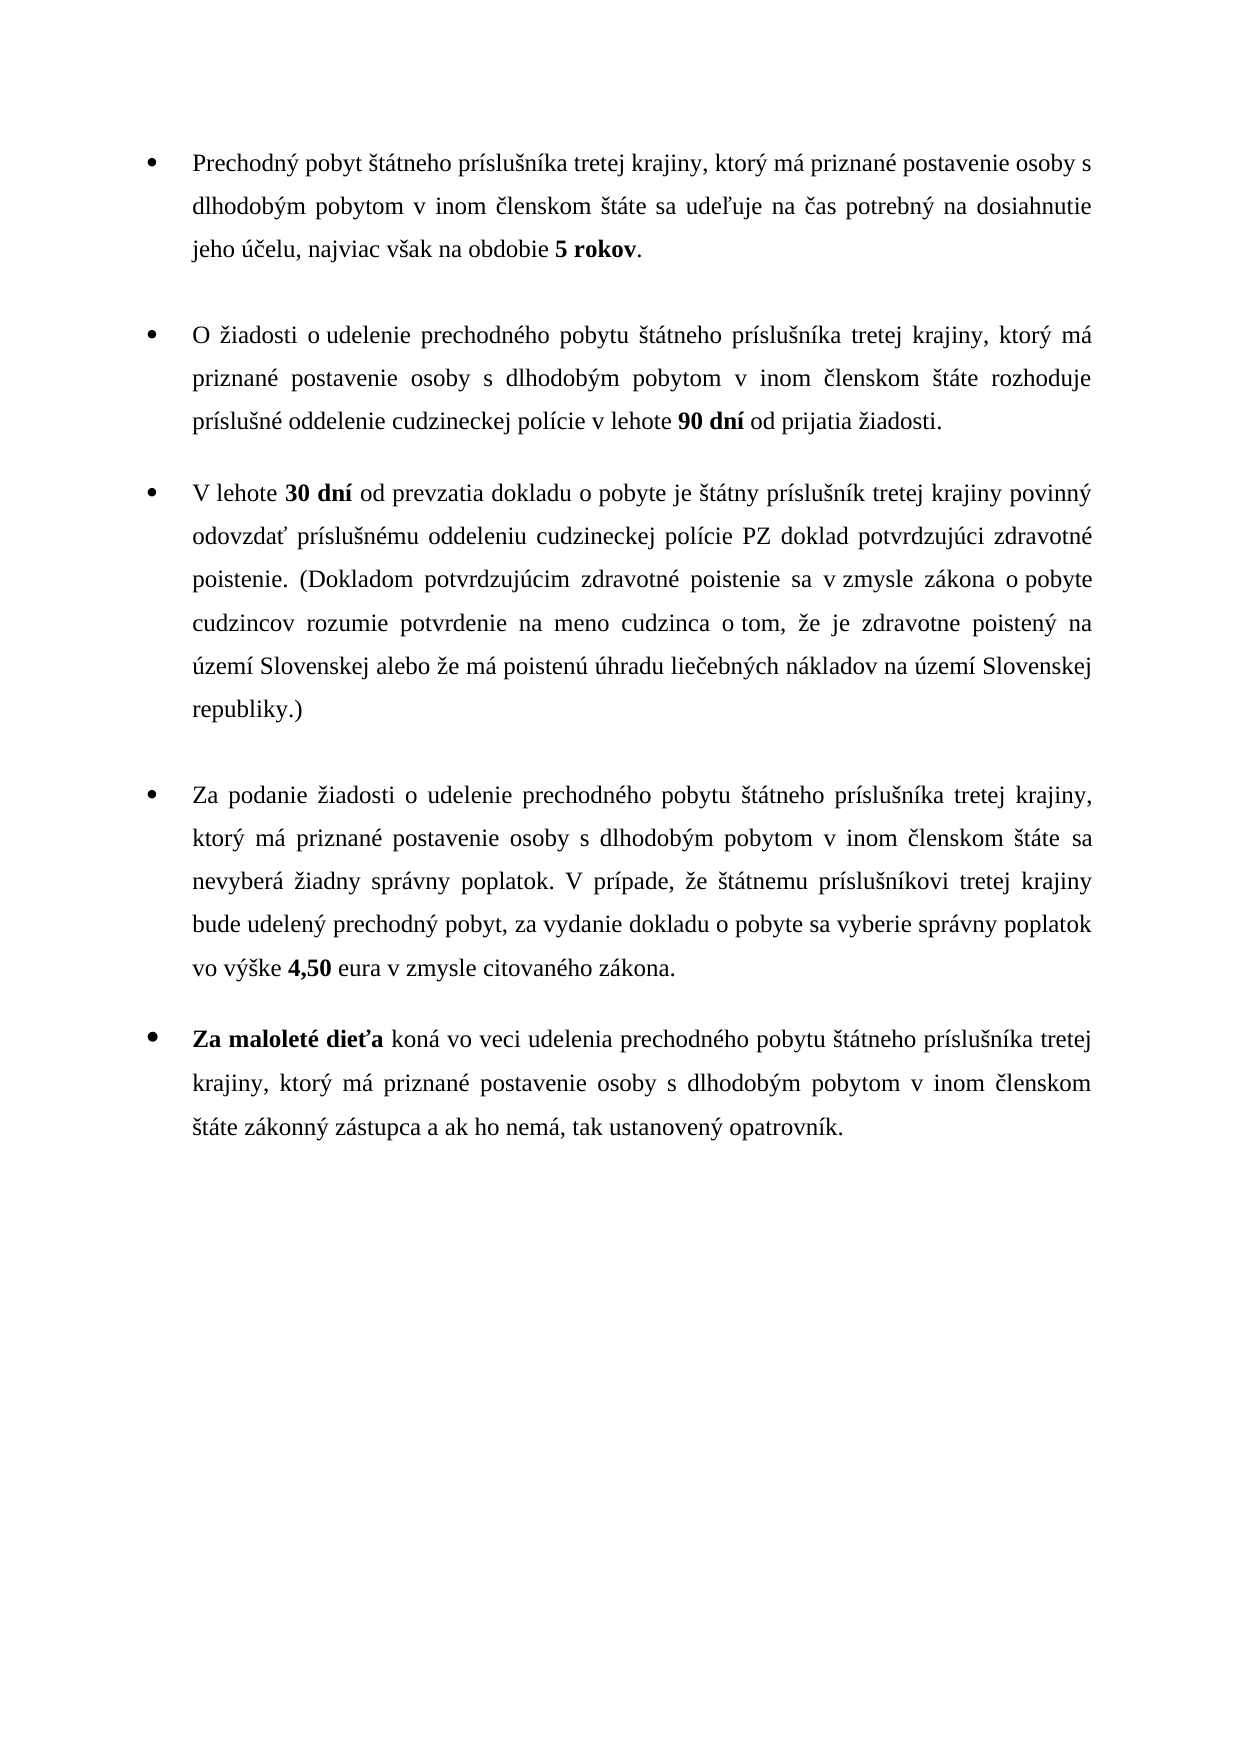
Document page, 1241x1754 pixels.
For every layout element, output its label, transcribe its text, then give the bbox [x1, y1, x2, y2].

list Prechodný pobyt štátneho príslušníka tretej krajiny, ktorý má priznané postavenie osoby s dlhodobým pobytom v inom členskom štáte sa udeľuje na čas potrebný na dosiahnutie jeho účelu, najviac však na obdobie 5 rokov. [148, 148, 1093, 263]
list V lehote 30 dní od prevzatia dokladu o pobyte je štátny príslušník tretej krajiny povinný odovzdať príslušnému oddeleniu cudzineckej polície PZ doklad potvrdzujúci zdravotné poistenie. (Dokladom potvrdzujúcim zdravotné poistenie sa v zmysle zákona o pobyte cudzincov rozumie potvrdenie na meno cudzinca o tom, že je zdravotne poistený na území Slovenskej alebo že má poistenú úhradu liečebných nákladov na území Slovenskej republiky.) [148, 478, 1093, 723]
list Za podanie žiadosti o udelenie prechodného pobytu štátneho príslušníka tretej krajiny, ktorý má priznané postavenie osoby s dlhodobým pobytom v inom členskom štáte sa nevyberá žiadny správny poplatok. V prípade, že štátnemu príslušníkovi tretej krajiny bude udelený prechodný pobyt, za vydanie dokladu o pobyte sa vyberie správny poplatok vo výške 4,50 eura v zmysle citovaného zákona. [148, 780, 1093, 981]
list O žiadosti o udelenie prechodného pobytu štátneho príslušníka tretej krajiny, ktorý má priznané postavenie osoby s dlhodobým pobytom v inom členskom štáte rozhoduje príslušné oddelenie cudzineckej polície v lehote 90 dní od prijatia žiadosti. [148, 320, 1093, 435]
list Za maloleté dieťa koná vo veci udelenia prechodného pobytu štátneho príslušníka tretej krajiny, ktorý má priznané postavenie osoby s dlhodobým pobytom v inom členskom štáte zákonný zástupca a ak ho nemá, tak ustanovený opatrovník. [148, 1024, 1093, 1140]
